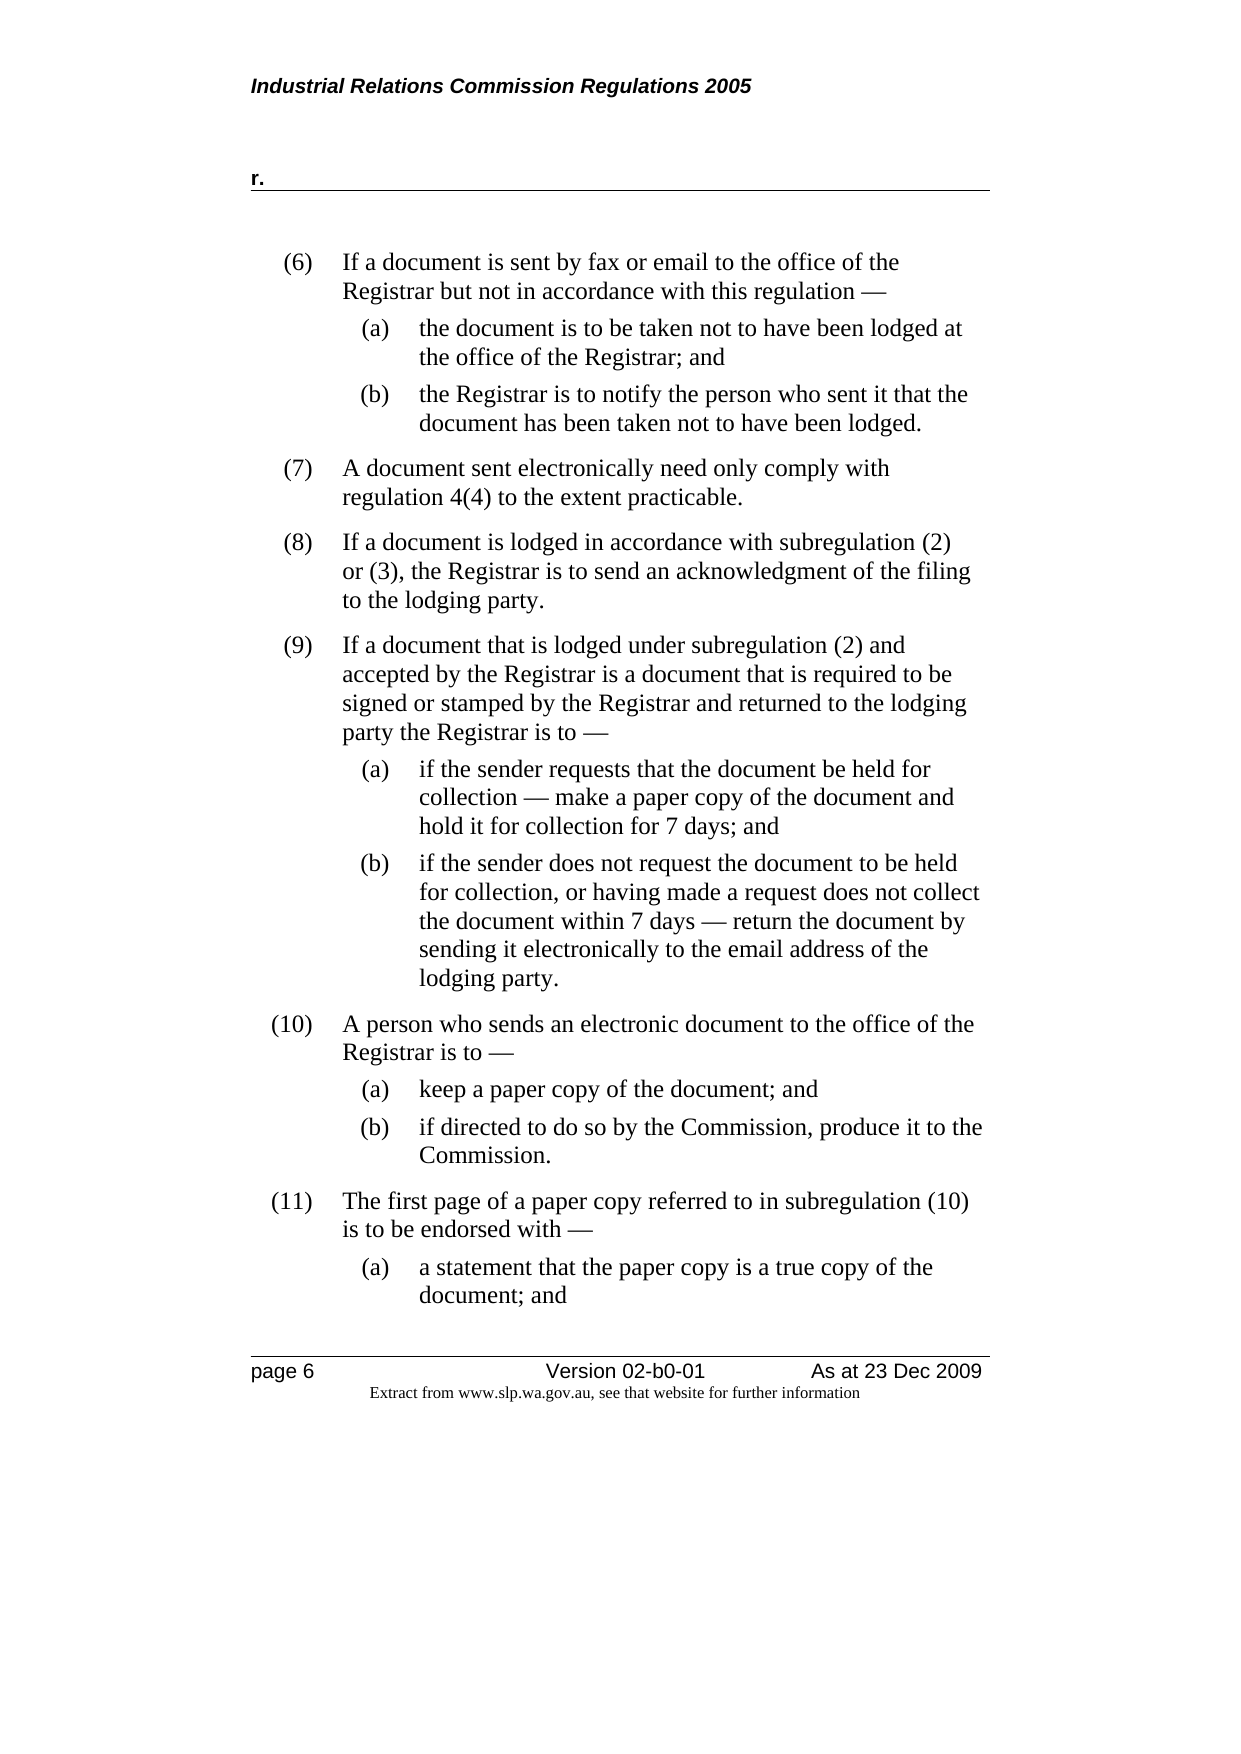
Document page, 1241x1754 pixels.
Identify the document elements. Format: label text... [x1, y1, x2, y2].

text (7) A document sent electronically need only comply with regulation 4(4) to the extent practicable. [251, 453, 990, 511]
text (a) a statement that the paper copy is a true copy of the document; and [251, 1252, 990, 1309]
text (11) The first page of a paper copy referred to in subregulation (10) is to be endorsed with — [251, 1186, 990, 1243]
text (b) the Registrar is to notify the person who sent it that the document has been taken not to have been lodged. [251, 379, 990, 437]
text (b) if the sender does not request the document to be held for collection, or having made a request does not collect the document within 7 days — return the document by sending it electronically to the email address of the lodging party. [251, 848, 990, 992]
text (a) if the sender requests that the document be held for collection — make a paper copy of the document and hold it for collection for 7 days; and [251, 754, 990, 840]
text (10) A person who sends an electronic document to the office of the Registrar is to — [251, 1009, 990, 1066]
text (8) If a document is lodged in accordance with subregulation (2) or (3), the Registrar is to send an acknowledgment of the filing to the lodging party. [251, 527, 990, 614]
text (b) if directed to do so by the Commission, produce it to the Commission. [251, 1112, 990, 1169]
text (a) the document is to be taken not to have been lodged at the office of the Registrar; and [251, 313, 990, 371]
text (6) If a document is sent by fax or email to the office of the Registrar but not in accordance with this regulation — [251, 247, 990, 305]
text (9) If a document that is lodged under subregulation (2) and accepted by the Registrar is a document that is required to be signed or stamped by the Registrar and returned to the lodging party the Registrar is to — [251, 630, 990, 745]
text (a) keep a paper copy of the document; and [251, 1074, 990, 1103]
